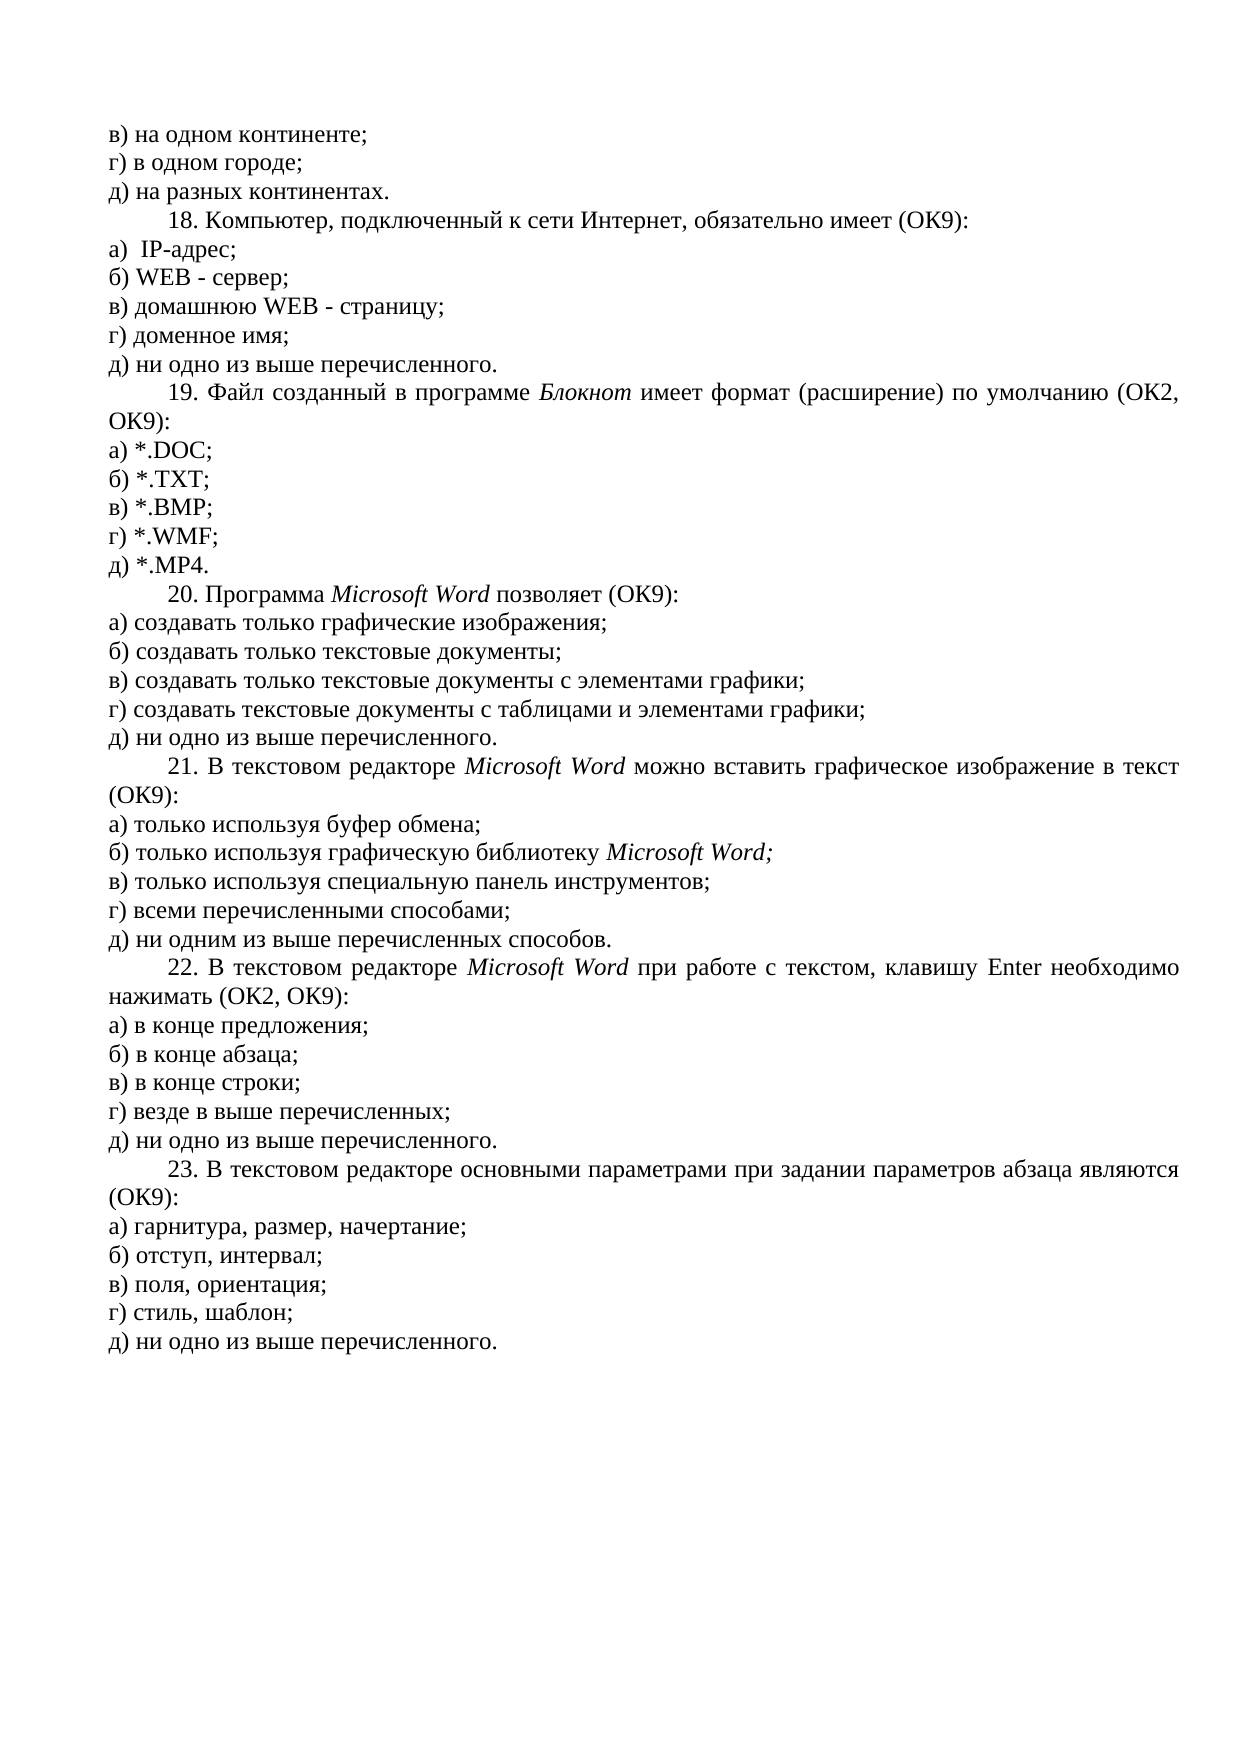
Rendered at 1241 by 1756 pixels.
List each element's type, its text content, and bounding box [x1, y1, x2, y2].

text 20. Программа Microsoft Word позволяет (ОК9): [108, 579, 331, 607]
text в) домашнюю WEB - страницу; [108, 291, 1180, 320]
text д) ни одно из выше перечисленного. [108, 1125, 1180, 1154]
text б) *.ТХТ; [108, 464, 1180, 492]
text 22. В текстовом редакторе Microsoft Word при работе с текстом, клавишу Enter необходимо нажимать (ОК2, ОК9): [108, 952, 1180, 1010]
text б) WEB - сервер; [108, 262, 1180, 291]
text б) в конце абзаца; [108, 1039, 1180, 1067]
text д) ни одно из выше перечисленного. [108, 722, 1180, 751]
text д) *.МР4. [108, 550, 1180, 579]
text 18. Компьютер, подключенный к сети Интернет, обязательно имеет (ОК9): [108, 205, 1180, 234]
text г) доменное имя; [108, 320, 1180, 349]
text г) создавать текстовые документы с таблицами и элементами графики; [108, 694, 1180, 722]
text 21. В текстовом редакторе Microsoft Word можно вставить графическое изображение в текст (ОК9): [108, 751, 1180, 809]
text а) в конце предложения; [108, 1010, 1180, 1039]
text б) создавать только текстовые документы; [108, 636, 1180, 665]
text в) создавать только текстовые документы с элементами графики; [108, 665, 1180, 694]
text 19. Файл созданный в программе Блокнот имеет формат (расширение) по умолчанию (ОК2, ОК9): [108, 377, 1180, 435]
text а) *.DOC; [108, 435, 1180, 464]
text а) создавать только графические изображения; [108, 607, 1180, 636]
text а) гарнитура, размер, начертание; [108, 1211, 1180, 1240]
text в) поля, ориентация; [108, 1269, 1180, 1297]
text д) ни одним из выше перечисленных способов. [108, 924, 1180, 952]
text г) всеми перечисленными способами; [108, 895, 1180, 924]
text в) в конце строки; [108, 1067, 1180, 1096]
text а) IP-адрес; [108, 234, 1180, 262]
text в) *.ВМР; [108, 492, 1180, 521]
text г) в одном городе; [108, 147, 1180, 176]
text г) стиль, шаблон; [108, 1297, 1180, 1326]
text а) только используя буфер обмена; [108, 809, 1180, 837]
text в) на одном континенте; [108, 119, 1180, 147]
text д) ни одно из выше перечисленного. [108, 1326, 1180, 1355]
text д) на разных континентах. [108, 176, 1180, 205]
text г) везде в выше перечисленных; [108, 1096, 1180, 1125]
text б) только используя графическую библиотеку Microsoft Word; [108, 837, 1180, 866]
text в) только используя специальную панель инструментов; [108, 866, 1180, 895]
text 23. В текстовом редакторе основными параметрами при задании параметров абзаца являются (ОК9): [108, 1154, 1180, 1211]
text б) отступ, интервал; [108, 1240, 1180, 1269]
text д) ни одно из выше перечисленного. [108, 349, 1180, 377]
text г) *.WMF; [108, 521, 1180, 550]
text 20. Программа Microsoft Word позволяет (ОК9): [490, 579, 1180, 607]
